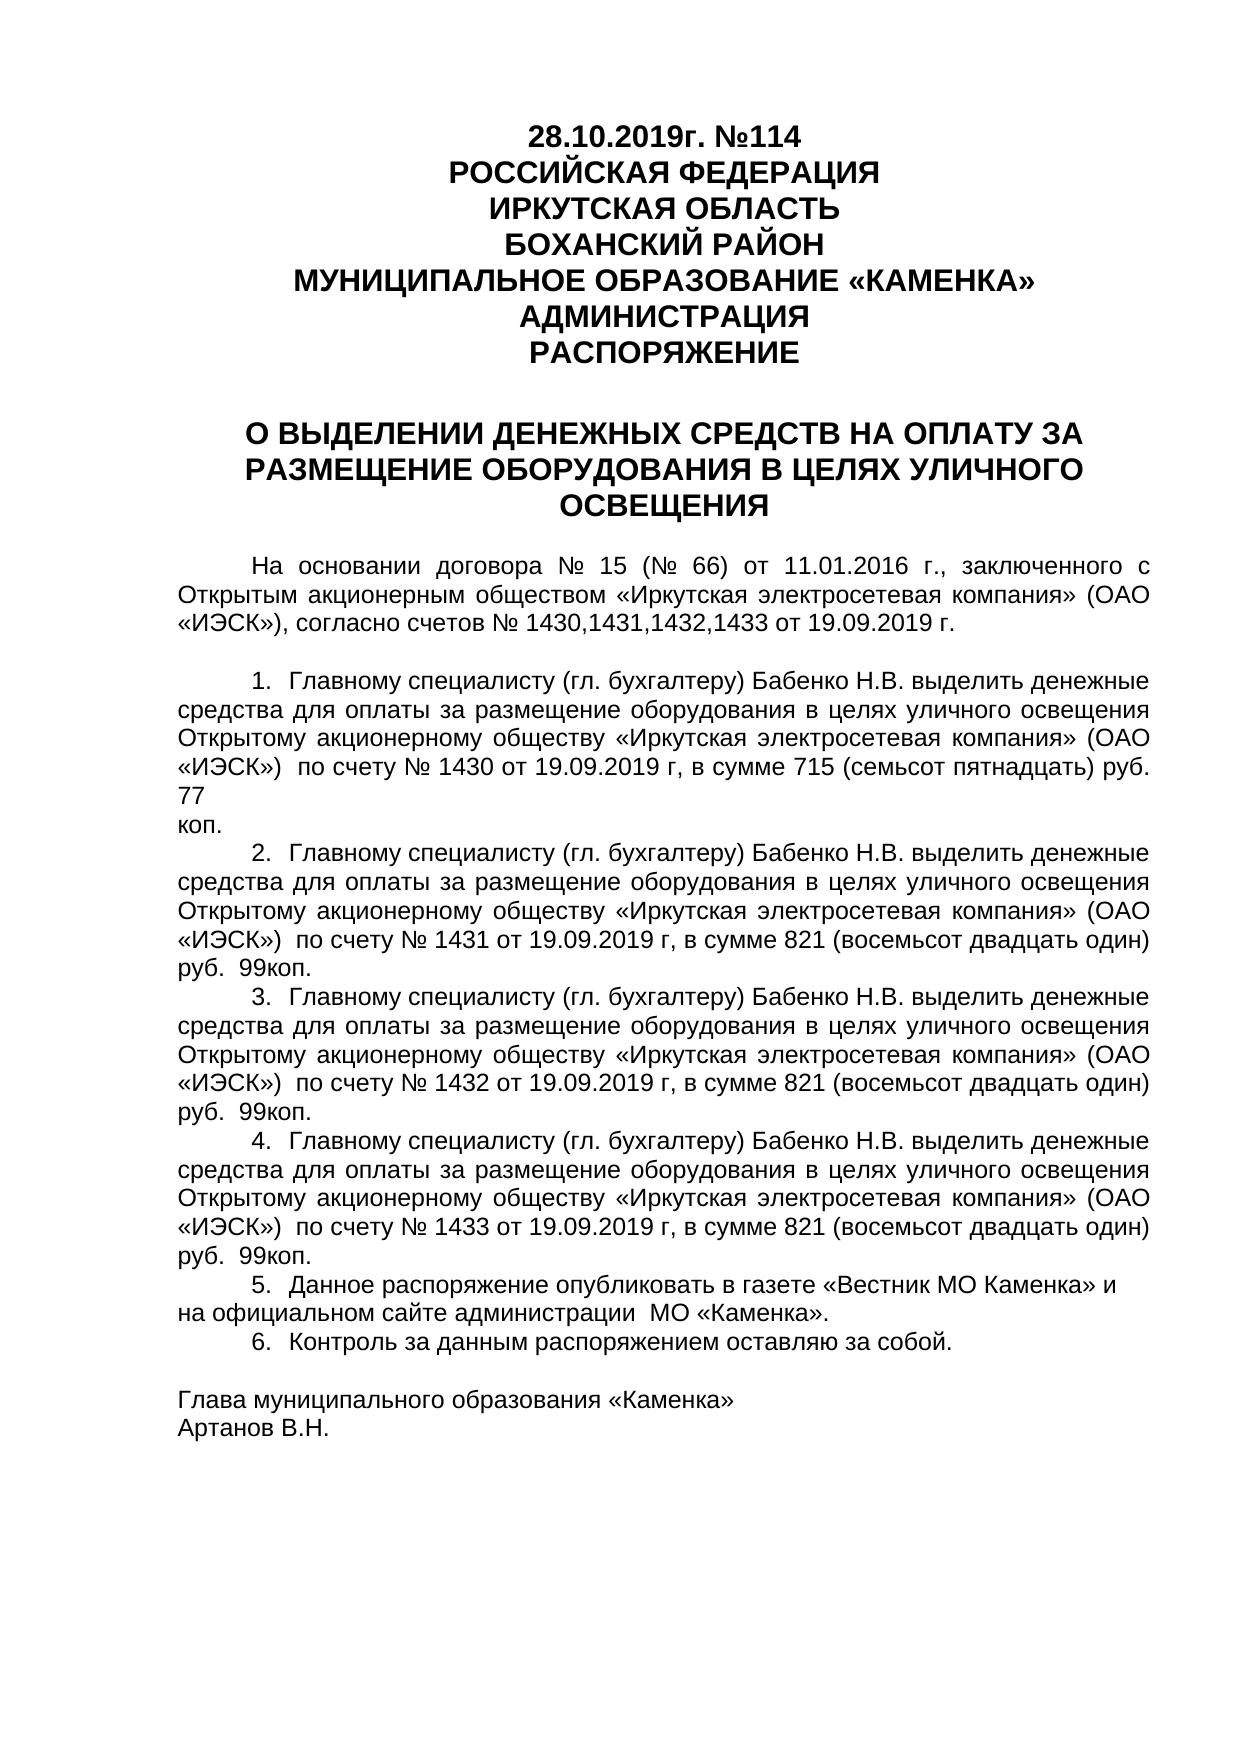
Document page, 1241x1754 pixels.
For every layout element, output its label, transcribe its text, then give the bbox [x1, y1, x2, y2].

text РАСПОРЯЖЕНИЕ [177, 334, 1152, 370]
text Глава муниципального образования «Каменка» [177, 1385, 1152, 1413]
text средства для оплаты за размещение оборудования в целях уличного освещения Открытому акционерному обществу «Иркутская электросетевая компания» (ОАО «ИЭСК») по счету № 1430 от 19.09.2019 г, в сумме 715 (семьсот пятнадцать) руб. 77 [177, 695, 1152, 810]
text АДМИНИСТРАЦИЯ [177, 298, 1152, 334]
list Данное распоряжение опубликовать в газете «Вестник МО Каменка» и [251, 1270, 1152, 1298]
list Главному специалисту (гл. бухгалтеру) Бабенко Н.В. выделить денежные [251, 666, 1152, 695]
list Главному специалисту (гл. бухгалтеру) Бабенко Н.В. выделить денежные [251, 982, 1152, 1011]
text средства для оплаты за размещение оборудования в целях уличного освещения Открытому акционерному обществу «Иркутская электросетевая компания» (ОАО «ИЭСК») по счету № 1432 от 19.09.2019 г, в сумме 821 (восемьсот двадцать один) руб. 99коп. [177, 1011, 1152, 1126]
text БОХАНСКИЙ РАЙОН [177, 226, 1152, 262]
text средства для оплаты за размещение оборудования в целях уличного освещения Открытому акционерному обществу «Иркутская электросетевая компания» (ОАО «ИЭСК») по счету № 1433 от 19.09.2019 г, в сумме 821 (восемьсот двадцать один) руб. 99коп. [177, 1155, 1152, 1270]
list Главному специалисту (гл. бухгалтеру) Бабенко Н.В. выделить денежные [251, 1126, 1152, 1155]
text Артанов В.Н. [177, 1413, 1152, 1442]
text на официальном сайте администрации МО «Каменка». [177, 1298, 1152, 1327]
list Главному специалисту (гл. бухгалтеру) Бабенко Н.В. выделить денежные [251, 838, 1152, 867]
text О ВЫДЕЛЕНИИ ДЕНЕЖНЫХ СРЕДСТВ НА ОПЛАТУ ЗА РАЗМЕЩЕНИЕ ОБОРУДОВАНИЯ В ЦЕЛЯХ УЛИЧНОГО ОСВЕЩЕНИЯ [177, 415, 1152, 523]
text коп. [177, 810, 1152, 838]
text 28.10.2019г. №114 [177, 118, 1152, 154]
text РОССИЙСКАЯ ФЕДЕРАЦИЯ [177, 154, 1152, 190]
text МУНИЦИПАЛЬНОЕ ОБРАЗОВАНИЕ «КАМЕНКА» [177, 262, 1152, 298]
text На основании договора № 15 (№ 66) от 11.01.2016 г., заключенного с Открытым акционерным обществом «Иркутская электросетевая компания» (ОАО «ИЭСК»), согласно счетов № 1430,1431,1432,1433 от 19.09.2019 г. [177, 551, 1152, 637]
text ИРКУТСКАЯ ОБЛАСТЬ [177, 190, 1152, 226]
list Контроль за данным распоряжением оставляю за собой. [251, 1327, 1152, 1356]
text средства для оплаты за размещение оборудования в целях уличного освещения Открытому акционерному обществу «Иркутская электросетевая компания» (ОАО «ИЭСК») по счету № 1431 от 19.09.2019 г, в сумме 821 (восемьсот двадцать один) руб. 99коп. [177, 867, 1152, 982]
